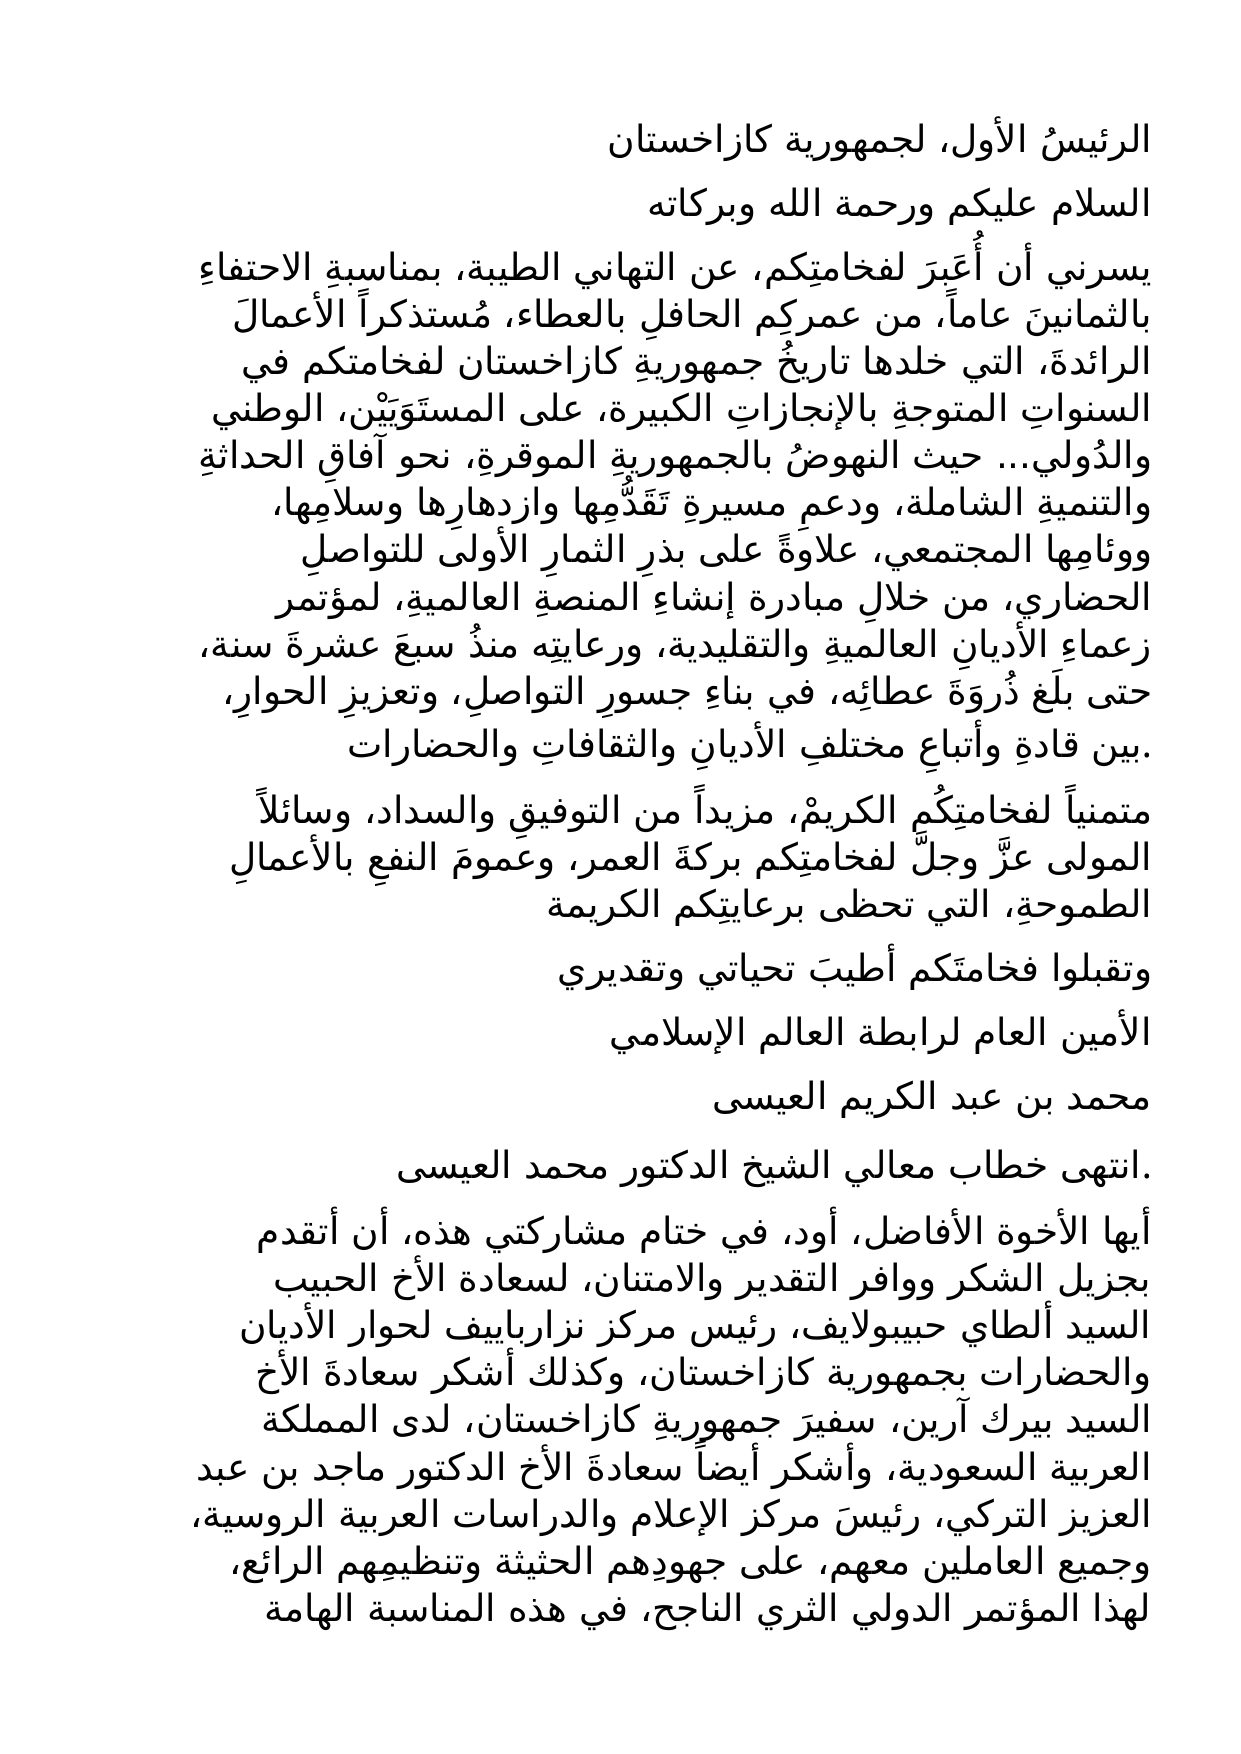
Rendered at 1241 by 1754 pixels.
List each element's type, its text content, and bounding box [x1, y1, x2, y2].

text الرئيسُ الأول، لجمهورية كازاخستان [177, 118, 1152, 162]
text متمنياً لفخامتِكُم الكريمْ، مزيداً من التوفيقِ والسداد، وسائلاً المولى عزَّ وجلَّ لفخامتِكم بركةَ العمر، وعمومَ النفعِ بالأعمالِ الطموحةِ، التي تحظى برعايتِكم الكريمة [177, 789, 1152, 927]
text السلام عليكم ورحمة الله وبركاته [177, 182, 1152, 226]
text محمد بن عبد الكريم العيسى [177, 1074, 1152, 1118]
text انتهى خطاب معالي الشيخ الدكتور محمد العيسى. [177, 1138, 1152, 1189]
text يسرني أن أُعَبرَ لفخامتِكم، عن التهاني الطيبة، بمناسبةِ الاحتفاءِ بالثمانينَ عاماً، من عمركِم الحافلِ بالعطاء، مُستذكراً الأعمالَ الرائدةَ، التي خلدها تاريخُ جمهوريةِ كازاخستان لفخامتكم في السنواتِ المتوجةِ بالإنجازاتِ الكبيرة، على المستَوَيَيْن، الوطني والدُولي... حيث النهوضُ بالجمهوريةِ الموقرةِ، نحو آفاقِ الحداثةِ والتنميةِ الشاملة، ودعمِ مسيرةِ تَقَدُّمِها وازدهارِها وسلامِها، ووئامِها المجتمعي، علاوةً على بذرِ الثمارِ الأولى للتواصلِ الحضاري، من خلالِ مبادرة إنشاءِ المنصةِ العالميةِ، لمؤتمر زعماءِ الأديانِ العالميةِ والتقليدية، ورعايتِه منذُ سبعَ عشرةَ سنة، حتى بلَغ ذُروَةَ عطائِه، في بناءِ جسورِ التواصلِ، وتعزيزِ الحوارِ، بين قادةِ وأتباعِ مختلفِ الأديانِ والثقافاتِ والحضارات. [177, 246, 1152, 768]
text وتقبلوا فخامتَكم أطيبَ تحياتي وتقديري [177, 947, 1152, 990]
text الأمين العام لرابطة العالم الإسلامي [177, 1011, 1152, 1054]
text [177, 1210, 1152, 1630]
